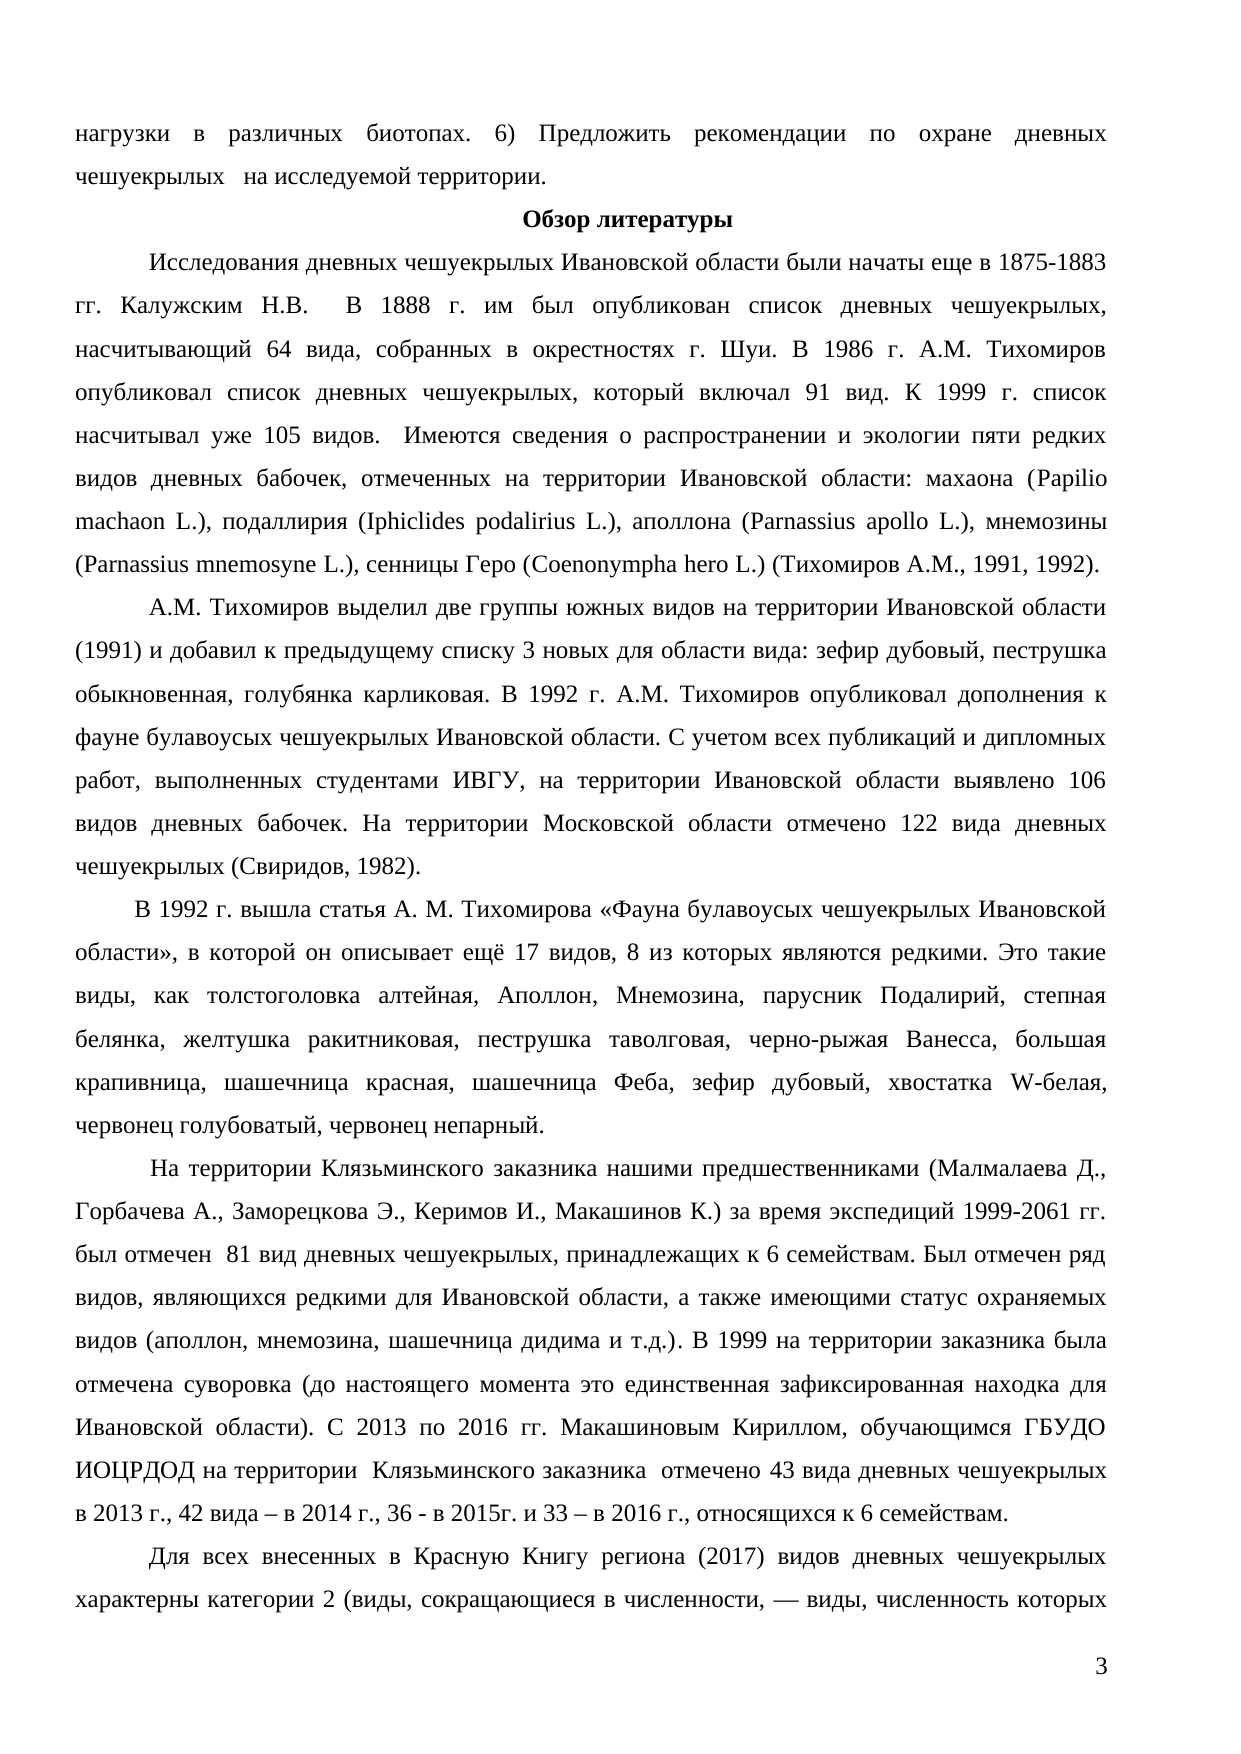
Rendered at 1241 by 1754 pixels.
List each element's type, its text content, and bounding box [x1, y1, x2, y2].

text На территории Клязьминского заказника нашими предшественниками (Малмалаева Д., Горбачева А., Заморецкова Э., Керимов И., Макашинов К.) за время экспедиций 1999-2061 гг. был отмечен 81 вид дневных чешуекрылых, принадлежащих к 6 семействам. Был отмечен ряд видов, являющихся редкими для Ивановской области, а также имеющими статус охраняемых видов (аполлон, мнемозина, шашечница дидима и т.д.). В 1999 на территории заказника была отмечена суворовка (до настоящего момента это единственная зафиксированная находка для Ивановской области). С 2013 по 2016 гг. Макашиновым Кириллом, обучающимся ГБУДО ИОЦРДОД на территории Клязьминского заказника отмечено 43 вида дневных чешуекрылых в 2013 г., 42 вида – в 2014 г., 36 - в 2015г. и 33 – в 2016 г., относящихся к 6 семействам. [75, 1153, 1107, 1527]
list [75, 118, 1107, 190]
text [75, 1541, 1107, 1613]
list Обзор литературы [75, 204, 1107, 233]
text В 1992 г. вышла статья А. М. Тихомирова «Фауна булавоусых чешуекрылых Ивановской области», в которой он описывает ещё 17 видов, 8 из которых являются редкими. Это такие виды, как толстоголовка алтейная, Аполлон, Мнемозина, парусник Подалирий, степная белянка, желтушка ракитниковая, пеструшка таволговая, черно-рыжая Ванесса, большая крапивница, шашечница красная, шашечница Феба, зефир дубовый, хвостатка W-белая, червонец голубоватый, червонец непарный. [75, 894, 1107, 1139]
text Исследования дневных чешуекрылых Ивановской области были начаты еще в 1875-1883 гг. Калужским Н.В. В 1888 г. им был опубликован список дневных чешуекрылых, насчитывающий 64 вида, собранных в окрестностях г. Шуи. В 1986 г. А.М. Тихомиров опубликовал список дневных чешуекрылых, который включал 91 вид. К 1999 г. список насчитывал уже 105 видов. Имеются сведения о распространении и экологии пяти редких видов дневных бабочек, отмеченных на территории Ивановской области: махаона (Papilio machaon L.), подаллирия (Iphiclides podalirius L.), аполлона (Parnassius apollo L.), мнемозины (Parnassius mnemosyne L.), сенницы Геро (Coenonympha hero L.) (Тихомиров А.М., 1991, 1992). А.М. Тихомиров выделил две группы южных видов на территории Ивановской области (1991) и добавил к предыдущему списку 3 новых для области вида: зефир дубовый, пеструшка обыкновенная, голубянка карликовая. В 1992 г. А.М. Тихомиров опубликовал дополнения к фауне булавоусых чешуекрылых Ивановской области. С учетом всех публикаций и дипломных работ, выполненных студентами ИВГУ, на территории Ивановской области выявлено 106 видов дневных бабочек. На территории Московской области отмечено 122 вида дневных чешуекрылых (Свиридов, 1982). [75, 247, 1107, 880]
